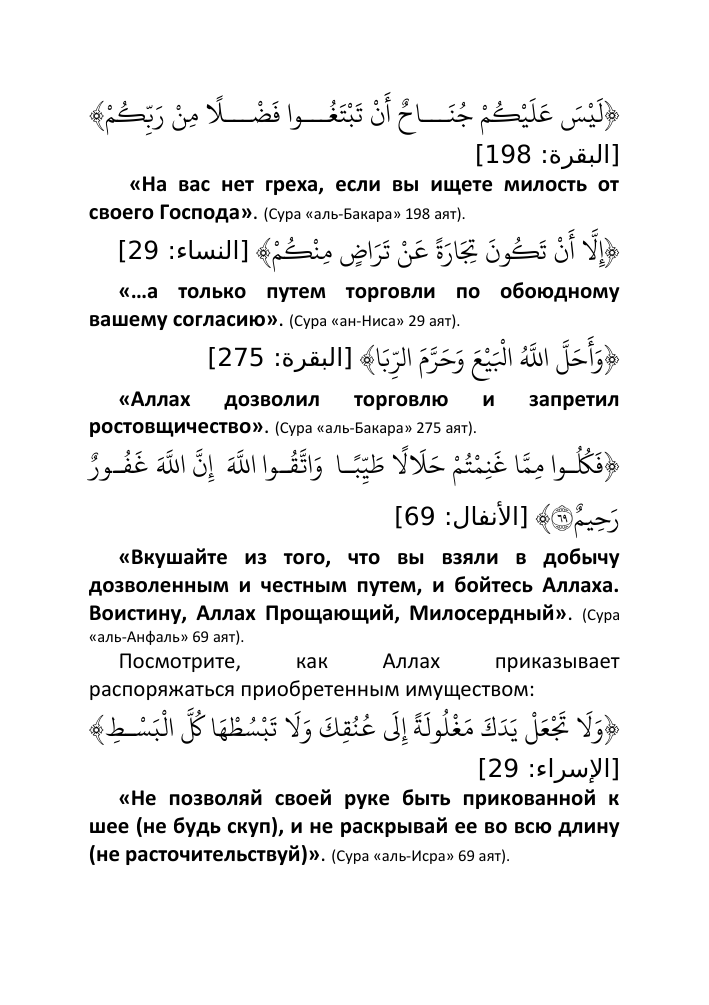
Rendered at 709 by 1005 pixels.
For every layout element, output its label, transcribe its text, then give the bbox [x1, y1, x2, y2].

text «На вас нет греха, если вы ищете милость от своего Господа». (Сура «аль-Бакара» 198 аят). [89, 169, 620, 225]
text Посмотрите, как Аллах приказывает распоряжаться приобретенным имуществом: [89, 647, 620, 703]
text ﴿لَيْسَ عَلَيْكُمْ جُنَاحٌ أَنْ تَبْتَغُوا فَضْلًا مِنْ رَبِّكُمْ﴾ [البقرة: 198] [89, 89, 620, 169]
text «…а только путем торговли по обоюдному вашему согласию». (Сура «ан-Ниса» 29 аят). [89, 276, 620, 332]
text «Аллах дозволил торговлю и запретил ростовщичество». (Сура «аль-Бакара» 275 аят). [89, 384, 620, 440]
text ﴿وَلَا تَجْعَلْ يَدَكَ مَغْلُولَةً إِلَى عُنُقِكَ وَلَا تَبْسُطْهَا كُلَّ الْبَسْطِ﴾ [الإسراء: 29] [89, 703, 620, 783]
text «Вкушайте из того, что вы взяли в добычу дозволенным и честным путем, и бойтесь Аллаха. Воистину, Аллах Прощающий, Милосердный». (Сура «аль-Анфаль» 69 аят). [89, 542, 620, 647]
text «Не позволяй своей руке быть прикованной к шее (не будь скуп), и не раскрывай ее во всю длину (не расточительствуй)». (Сура «аль-Исра» 69 аят). [89, 783, 620, 867]
text ﴿فَكُلُوا مِمَّا غَنِمْتُمْ حَلَالًا طَيِّبًا وَاتَّقُوا اللَّهَ إِنَّ اللَّهَ غَفُورٌ رَحِيمٌ٦٩﴾ [الأنفال: 69] [89, 440, 620, 542]
text ﴿إِلَّا أَنْ تَكُونَ تِجَارَةً عَنْ تَرَاضٍ مِنْكُمْ﴾ [النساء: 29] [89, 225, 620, 276]
text ﴿وَأَحَلَّ اللَّهُ الْبَيْعَ وَحَرَّمَ الرِّبَا﴾ [البقرة: 275] [89, 332, 620, 384]
